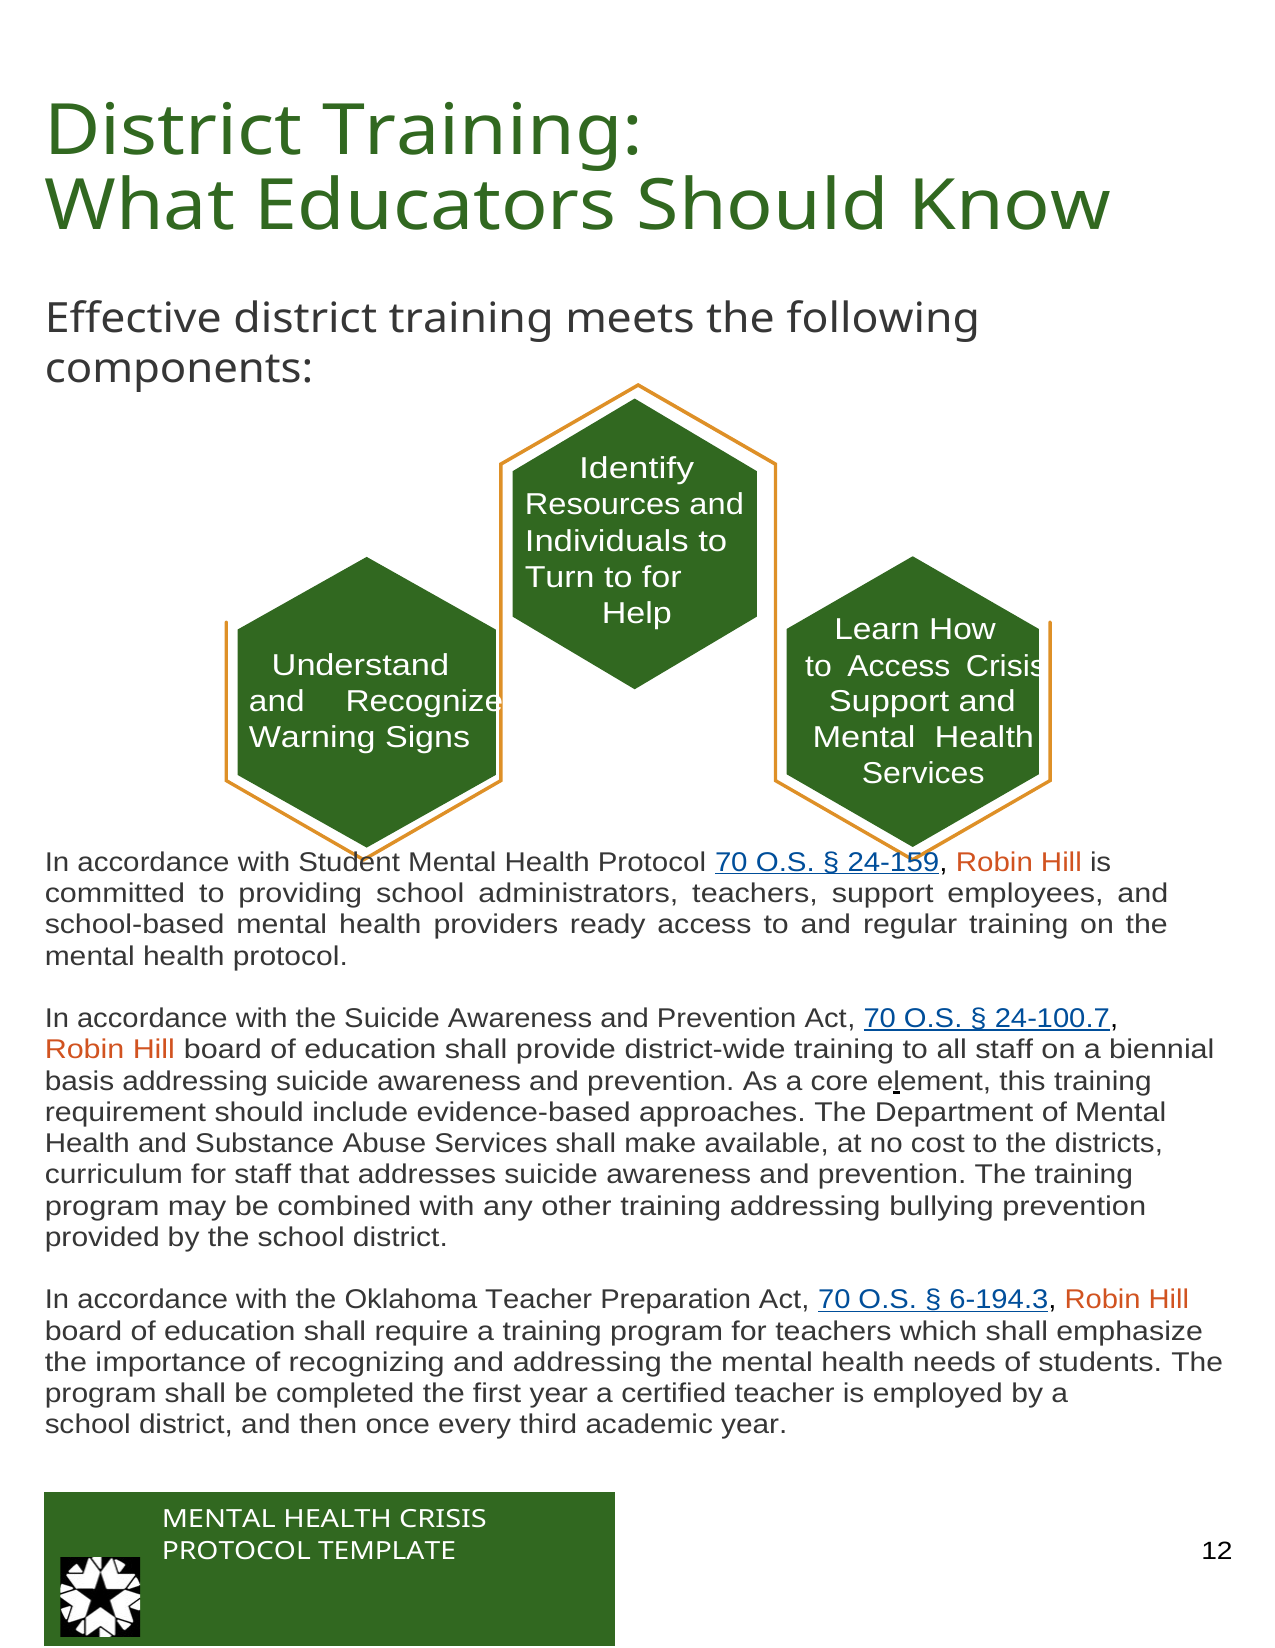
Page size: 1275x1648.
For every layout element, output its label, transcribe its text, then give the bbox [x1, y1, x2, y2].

text Understand and Recognize Warning Signs [249, 647, 503, 754]
text What Educators Should Know [44, 171, 1275, 244]
text In accordance with the Oklahoma Teacher Preparation Act, 70 O.S. § 6-194.3, Robin Hill [44, 1284, 1275, 1315]
text Mental Health Services [812, 719, 1053, 791]
text District Training: [44, 89, 1275, 170]
text to Access Crisis Support and [805, 647, 1062, 719]
text In accordance with Student Mental Health Protocol 70 O.S. § 24-159, Robin Hill is [44, 846, 1275, 877]
picture [60, 1557, 141, 1637]
text Effective district training meets the following components: [44, 292, 1053, 392]
text In accordance with the Suicide Awareness and Prevention Act, 70 O.S. § 24-100.7, [44, 1003, 1275, 1034]
text Help [602, 595, 787, 630]
text MENTAL HEALTH CRISIS [162, 1505, 1275, 1533]
text Resources and Individuals to Turn to for [524, 485, 775, 595]
text Learn How [834, 612, 1275, 647]
text committed to providing school administrators, teachers, support employees, and school-based mental health providers ready access to and regular training on the mental health protocol. [44, 877, 1170, 971]
text board of education shall require a training program for teachers which shall emphasize the importance of recognizing and addressing the mental health needs of students. The program shall be completed the first year a certified teacher is employed by a school district, and then once every third academic year. [44, 1315, 1248, 1440]
text Identify [579, 451, 1275, 485]
text PROTOCOL TEMPLATE 12 [162, 1536, 1275, 1565]
text Robin Hill board of education shall provide district-wide training to all staff on a biennial basis addressing suicide awareness and prevention. As a core element, this training requirement should include evidence-based approaches. The Department of Mental Health and Substance Abuse Services shall make available, at no cost to the districts, curriculum for staff that addresses suicide awareness and prevention. The training program may be combined with any other training addressing bullying prevention provided by the school district. [44, 1034, 1239, 1253]
